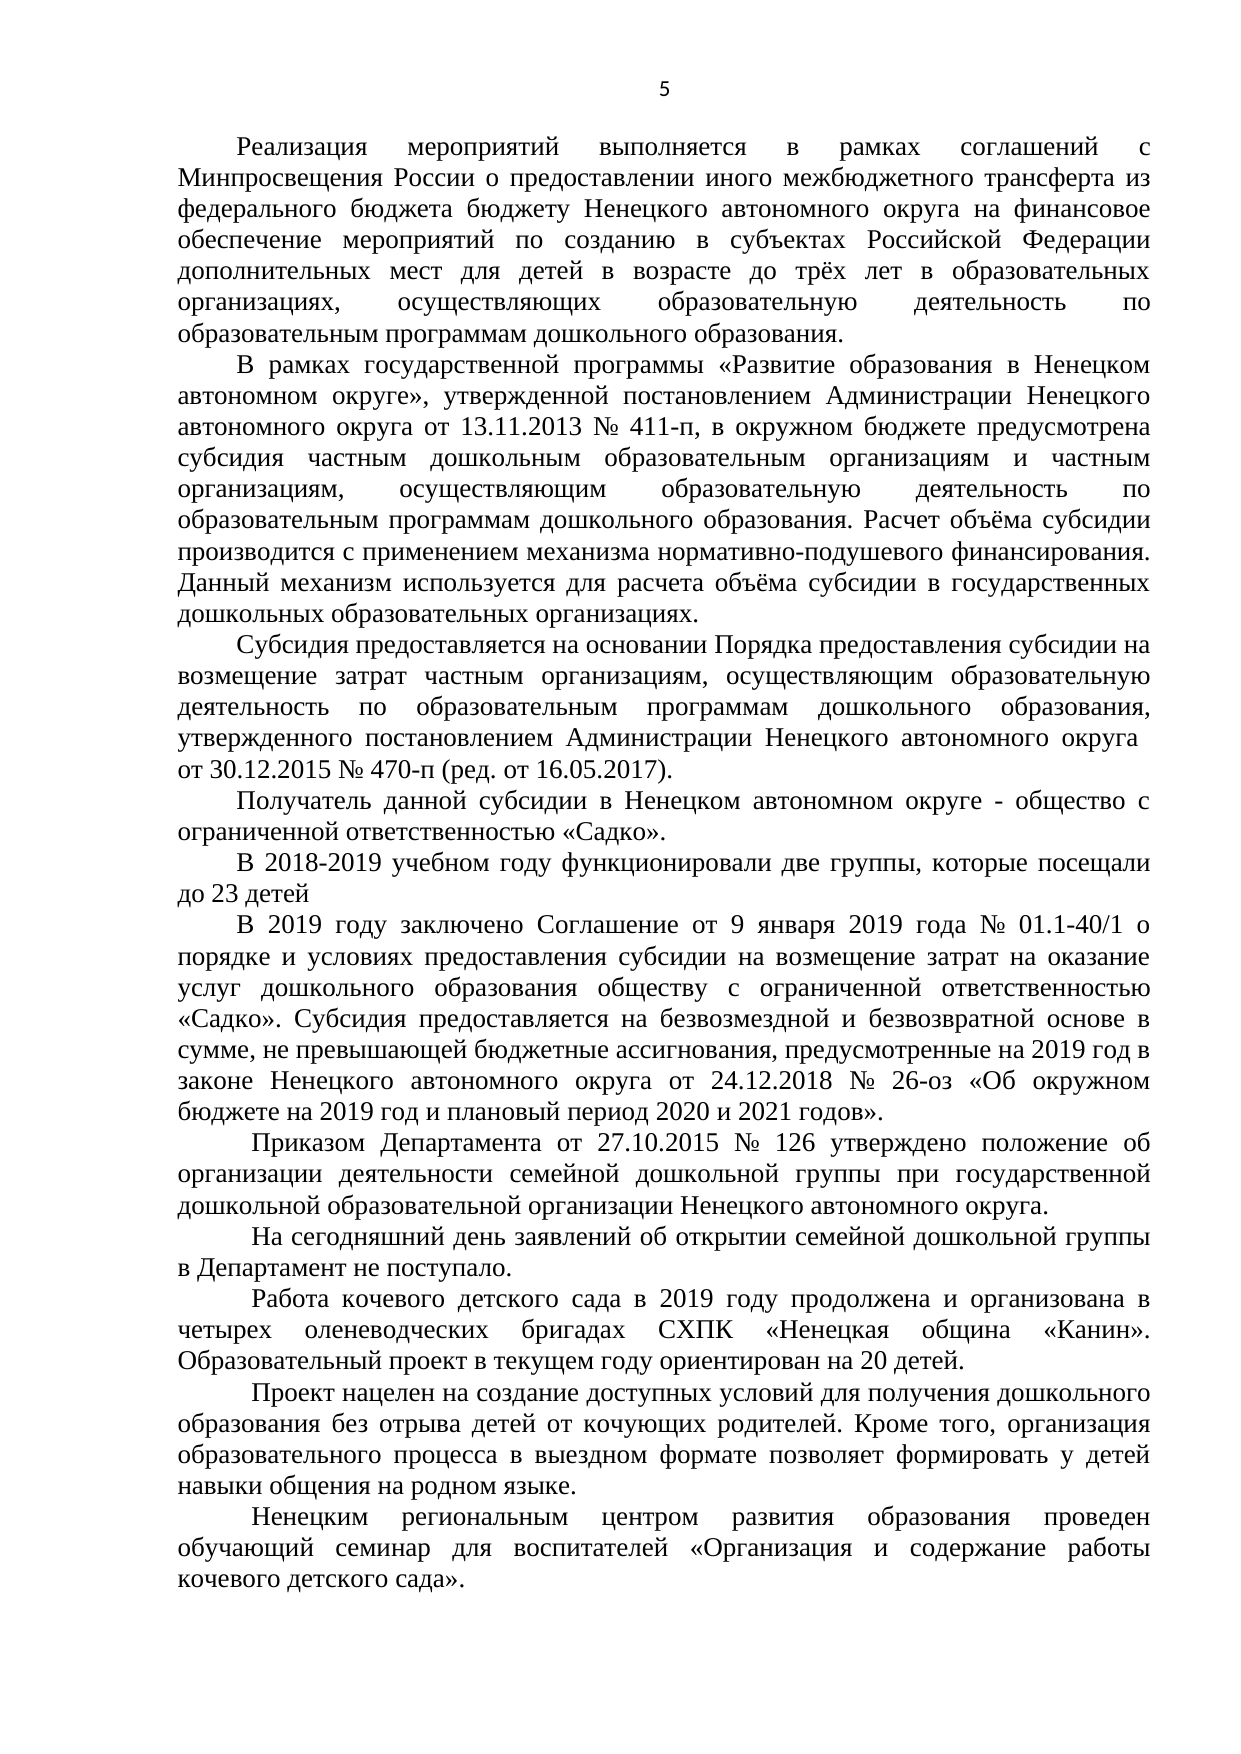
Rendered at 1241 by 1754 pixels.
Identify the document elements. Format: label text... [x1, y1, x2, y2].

text В 2018-2019 учебном году функционировали две группы, которые посещали до 23 детей [177, 846, 1152, 908]
text Субсидия предоставляется на основании Порядка предоставления субсидии на возмещение затрат частным организациям, осуществляющим образовательную деятельность по образовательным программам дошкольного образования, утвержденного постановлением Администрации Ненецкого автономного округа от 30.12.2015 № 470-п (ред. от 16.05.2017). [177, 628, 1152, 784]
text В рамках государственной программы «Развитие образования в Ненецком автономном округе», утвержденной постановлением Администрации Ненецкого автономного округа от 13.11.2013 № 411-п, в окружном бюджете предусмотрена субсидия частным дошкольным образовательным организациям и частным организациям, осуществляющим образовательную деятельность по образовательным программам дошкольного образования. Расчет объёма субсидии производится с применением механизма нормативно-подушевого финансирования. Данный механизм используется для расчета объёма субсидии в государственных дошкольных образовательных организациях. [177, 348, 1152, 628]
text Получатель данной субсидии в Ненецком автономном округе - общество с ограниченной ответственностью «Садко». [177, 784, 1152, 846]
text На сегодняшний день заявлений об открытии семейной дошкольной группы в Департамент не поступало. [177, 1220, 1152, 1282]
text Проект нацелен на создание доступных условий для получения дошкольного образования без отрыва детей от кочующих родителей. Кроме того, организация образовательного процесса в выездном формате позволяет формировать у детей навыки общения на родном языке. [177, 1376, 1152, 1500]
text Работа кочевого детского сада в 2019 году продолжена и организована в четырех оленеводческих бригадах СХПК «Ненецкая община «Канин». Образовательный проект в текущем году ориентирован на 20 детей. [177, 1282, 1152, 1376]
text Ненецким региональным центром развития образования проведен обучающий семинар для воспитателей «Организация и содержание работы кочевого детского сада». [177, 1500, 1152, 1594]
text Приказом Департамента от 27.10.2015 № 126 утверждено положение об организации деятельности семейной дошкольной группы при государственной дошкольной образовательной организации Ненецкого автономного округа. [177, 1126, 1152, 1220]
text В 2019 году заключено Соглашение от 9 января 2019 года № 01.1-40/1 о порядке и условиях предоставления субсидии на возмещение затрат на оказание услуг дошкольного образования обществу с ограниченной ответственностью «Садко». Субсидия предоставляется на безвозмездной и безвозвратной основе в сумме, не превышающей бюджетные ассигнования, предусмотренные на 2019 год в законе Ненецкого автономного округа от 24.12.2018 № 26-оз «Об окружном бюджете на 2019 год и плановый период 2020 и 2021 годов». [177, 908, 1152, 1126]
text Реализация мероприятий выполняется в рамках соглашений с Минпросвещения России о предоставлении иного межбюджетного трансферта из федерального бюджета бюджету Ненецкого автономного округа на финансовое обеспечение мероприятий по созданию в субъектах Российской Федерации дополнительных мест для детей в возрасте до трёх лет в образовательных организациях, осуществляющих образовательную деятельность по образовательным программам дошкольного образования. [177, 130, 1152, 348]
